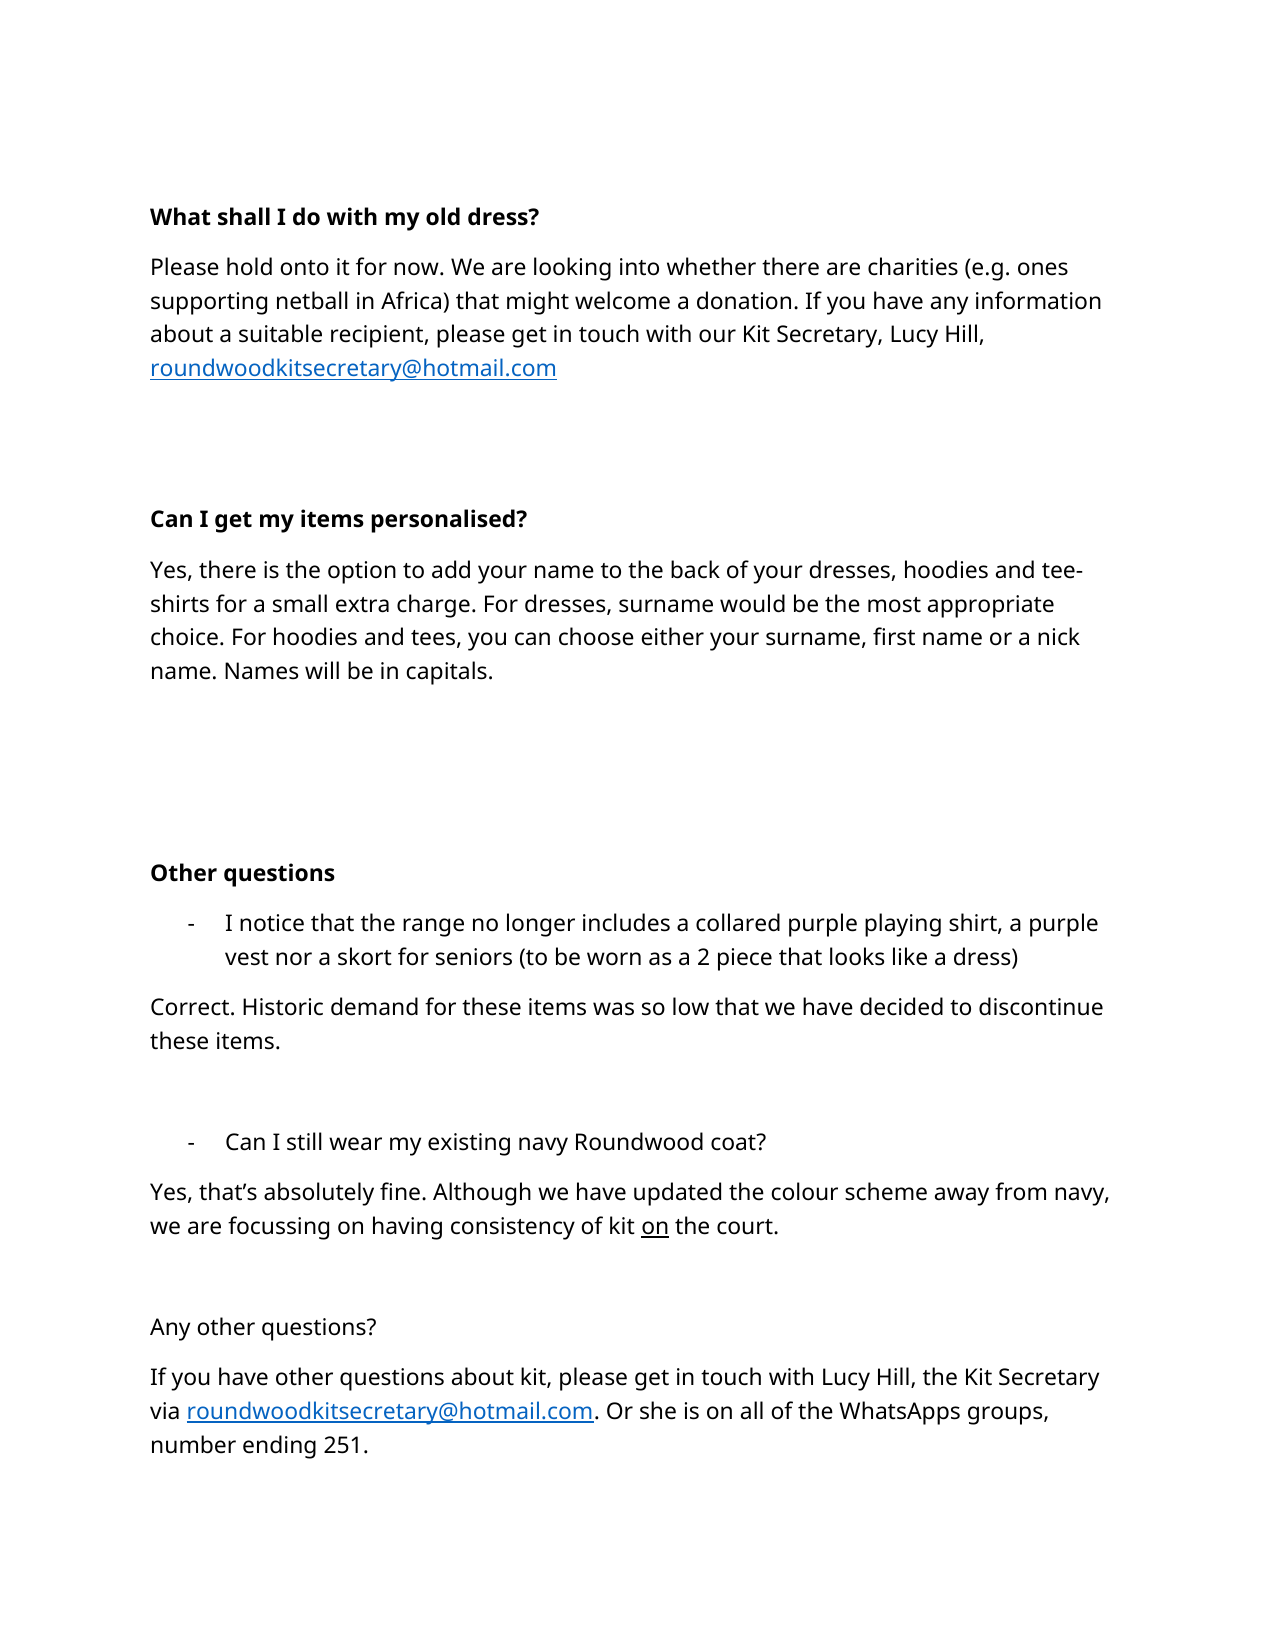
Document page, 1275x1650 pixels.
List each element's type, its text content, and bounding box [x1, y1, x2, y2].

text Can I get my items personalised? [150, 503, 1125, 534]
list Can I still wear my existing navy Roundwood coat? [187, 1126, 1125, 1157]
text Yes, there is the option to add your name to the back of your dresses, hoodies and tee-shirts for a small extra charge. For dresses, surname would be the most appropriate choice. For hoodies and tees, you can choose either your surname, first name or a nick name. Names will be in capitals. [150, 554, 1125, 686]
text Yes, that’s absolutely fine. Although we have updated the colour scheme away from navy, we are focussing on having consistency of kit on the court. [150, 1176, 1125, 1241]
text What shall I do with my old dress? [150, 200, 1125, 232]
text If you have other questions about kit, please get in touch with Lucy Hill, the Kit Secretary via roundwoodkitsecretary@hotmail.com. Or she is on all of the WhatsApps groups, number ending 251. [150, 1361, 1125, 1460]
text Correct. Historic demand for these items was so low that we have decided to discontinue these items. [150, 991, 1125, 1056]
text Any other questions? [150, 1311, 1125, 1342]
list I notice that the range no longer includes a collared purple playing shirt, a purple vest nor a skort for seniors (to be worn as a 2 piece that looks like a dress) [187, 907, 1125, 972]
text Please hold onto it for now. We are looking into whether there are charities (e.g. ones supporting netball in Africa) that might welcome a donation. If you have any information about a suitable recipient, please get in touch with our Kit Secretary, Lucy Hill, roundwoodkitsecretary@hotmail.com [150, 251, 1125, 383]
text Other questions [150, 857, 1125, 888]
